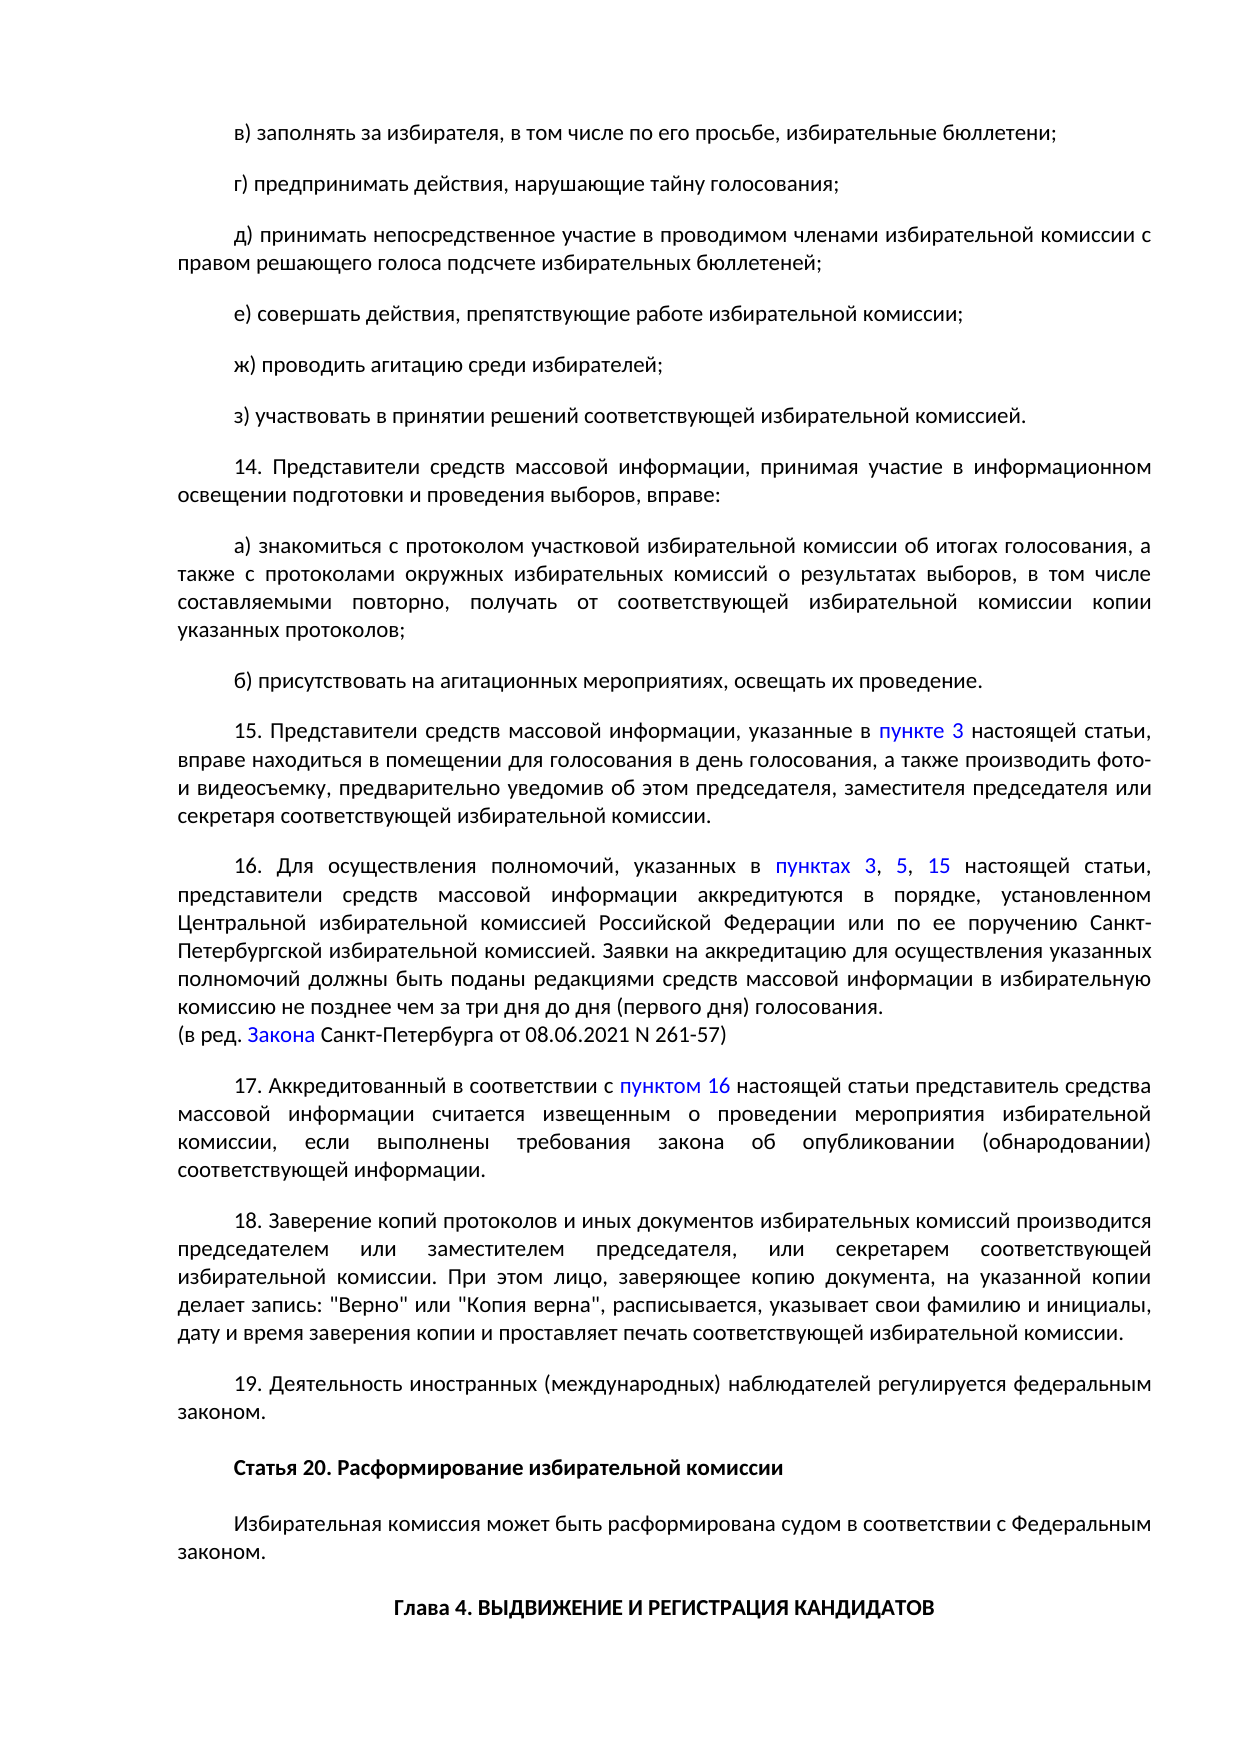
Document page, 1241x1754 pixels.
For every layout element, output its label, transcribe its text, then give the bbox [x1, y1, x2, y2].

text 18. Заверение копий протоколов и иных документов избирательных комиссий производится председателем или заместителем председателя, или секретарем соответствующей избирательной комиссии. При этом лицо, заверяющее копию документа, на указанной копии делает запись: "Верно" или "Копия верна", расписывается, указывает свои фамилию и инициалы, дату и время заверения копии и проставляет печать соответствующей избирательной комиссии. [177, 1206, 1152, 1346]
text д) принимать непосредственное участие в проводимом членами избирательной комиссии с правом решающего голоса подсчете избирательных бюллетеней; [177, 220, 1152, 276]
text (в ред. Закона Санкт-Петербурга от 08.06.2021 N 261-57) [177, 1020, 1152, 1048]
text 15. Представители средств массовой информации, указанные в пункте 3 настоящей статьи, вправе находиться в помещении для голосования в день голосования, а также производить фото- и видеосъемку, предварительно уведомив об этом председателя, заместителя председателя или секретаря соответствующей избирательной комиссии. [177, 717, 1152, 829]
text б) присутствовать на агитационных мероприятиях, освещать их проведение. [177, 666, 1152, 694]
text а) знакомиться с протоколом участковой избирательной комиссии об итогах голосования, а также с протоколами окружных избирательных комиссий о результатах выборов, в том числе составляемыми повторно, получать от соответствующей избирательной комиссии копии указанных протоколов; [177, 531, 1152, 643]
title Статья 20. Расформирование избирательной комиссии [177, 1453, 1152, 1481]
title Глава 4. ВЫДВИЖЕНИЕ И РЕГИСТРАЦИЯ КАНДИДАТОВ [177, 1593, 1152, 1621]
text в) заполнять за избирателя, в том числе по его просьбе, избирательные бюллетени; [177, 118, 1152, 146]
text е) совершать действия, препятствующие работе избирательной комиссии; [177, 299, 1152, 327]
text 16. Для осуществления полномочий, указанных в пунктах 3, 5, 15 настоящей статьи, представители средств массовой информации аккредитуются в порядке, установленном Центральной избирательной комиссией Российской Федерации или по ее поручению Санкт-Петербургской избирательной комиссией. Заявки на аккредитацию для осуществления указанных полномочий должны быть поданы редакциями средств массовой информации в избирательную комиссию не позднее чем за три дня до дня (первого дня) голосования. [177, 852, 1152, 1020]
text Избирательная комиссия может быть расформирована судом в соответствии с Федеральным законом. [177, 1509, 1152, 1565]
text 17. Аккредитованный в соответствии с пунктом 16 настоящей статьи представитель средства массовой информации считается извещенным о проведении мероприятия избирательной комиссии, если выполнены требования закона об опубликовании (обнародовании) соответствующей информации. [177, 1071, 1152, 1183]
text ж) проводить агитацию среди избирателей; [177, 350, 1152, 378]
text г) предпринимать действия, нарушающие тайну голосования; [177, 169, 1152, 197]
text 14. Представители средств массовой информации, принимая участие в информационном освещении подготовки и проведения выборов, вправе: [177, 452, 1152, 508]
text з) участвовать в принятии решений соответствующей избирательной комиссией. [177, 401, 1152, 429]
text 19. Деятельность иностранных (международных) наблюдателей регулируется федеральным законом. [177, 1369, 1152, 1425]
